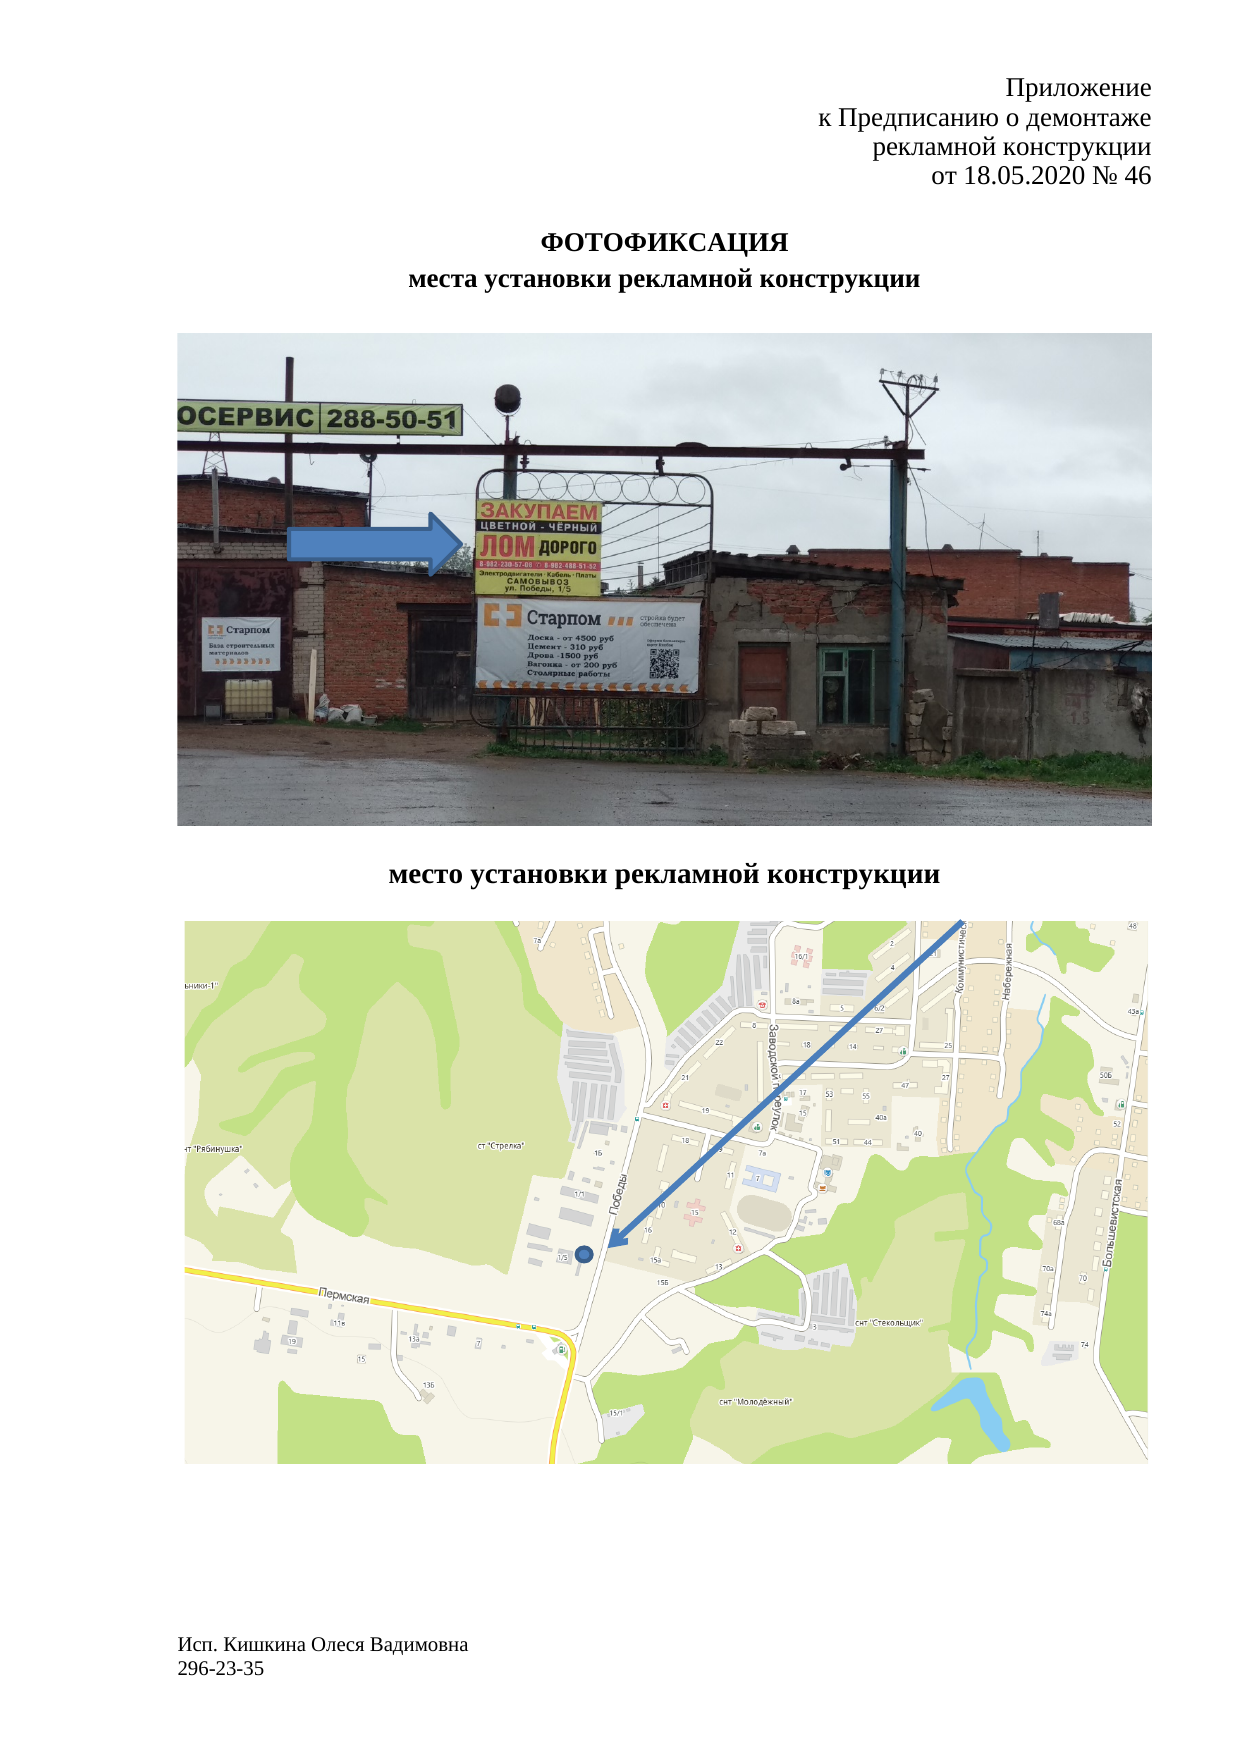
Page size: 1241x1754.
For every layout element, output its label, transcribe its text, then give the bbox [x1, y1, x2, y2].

text места установки рекламной конструкции [177, 262, 1152, 293]
text Приложение [177, 73, 1152, 103]
text рекламной конструкции [812, 132, 1152, 161]
text к Предписанию о демонтаже [812, 103, 1152, 132]
text от 18.05.2020 № 46 [812, 161, 1152, 190]
picture [177, 333, 1152, 826]
picture [184, 921, 1149, 1464]
text место установки рекламной конструкции [177, 856, 1152, 890]
text ФОТОФИКСАЦИЯ [177, 226, 1152, 257]
